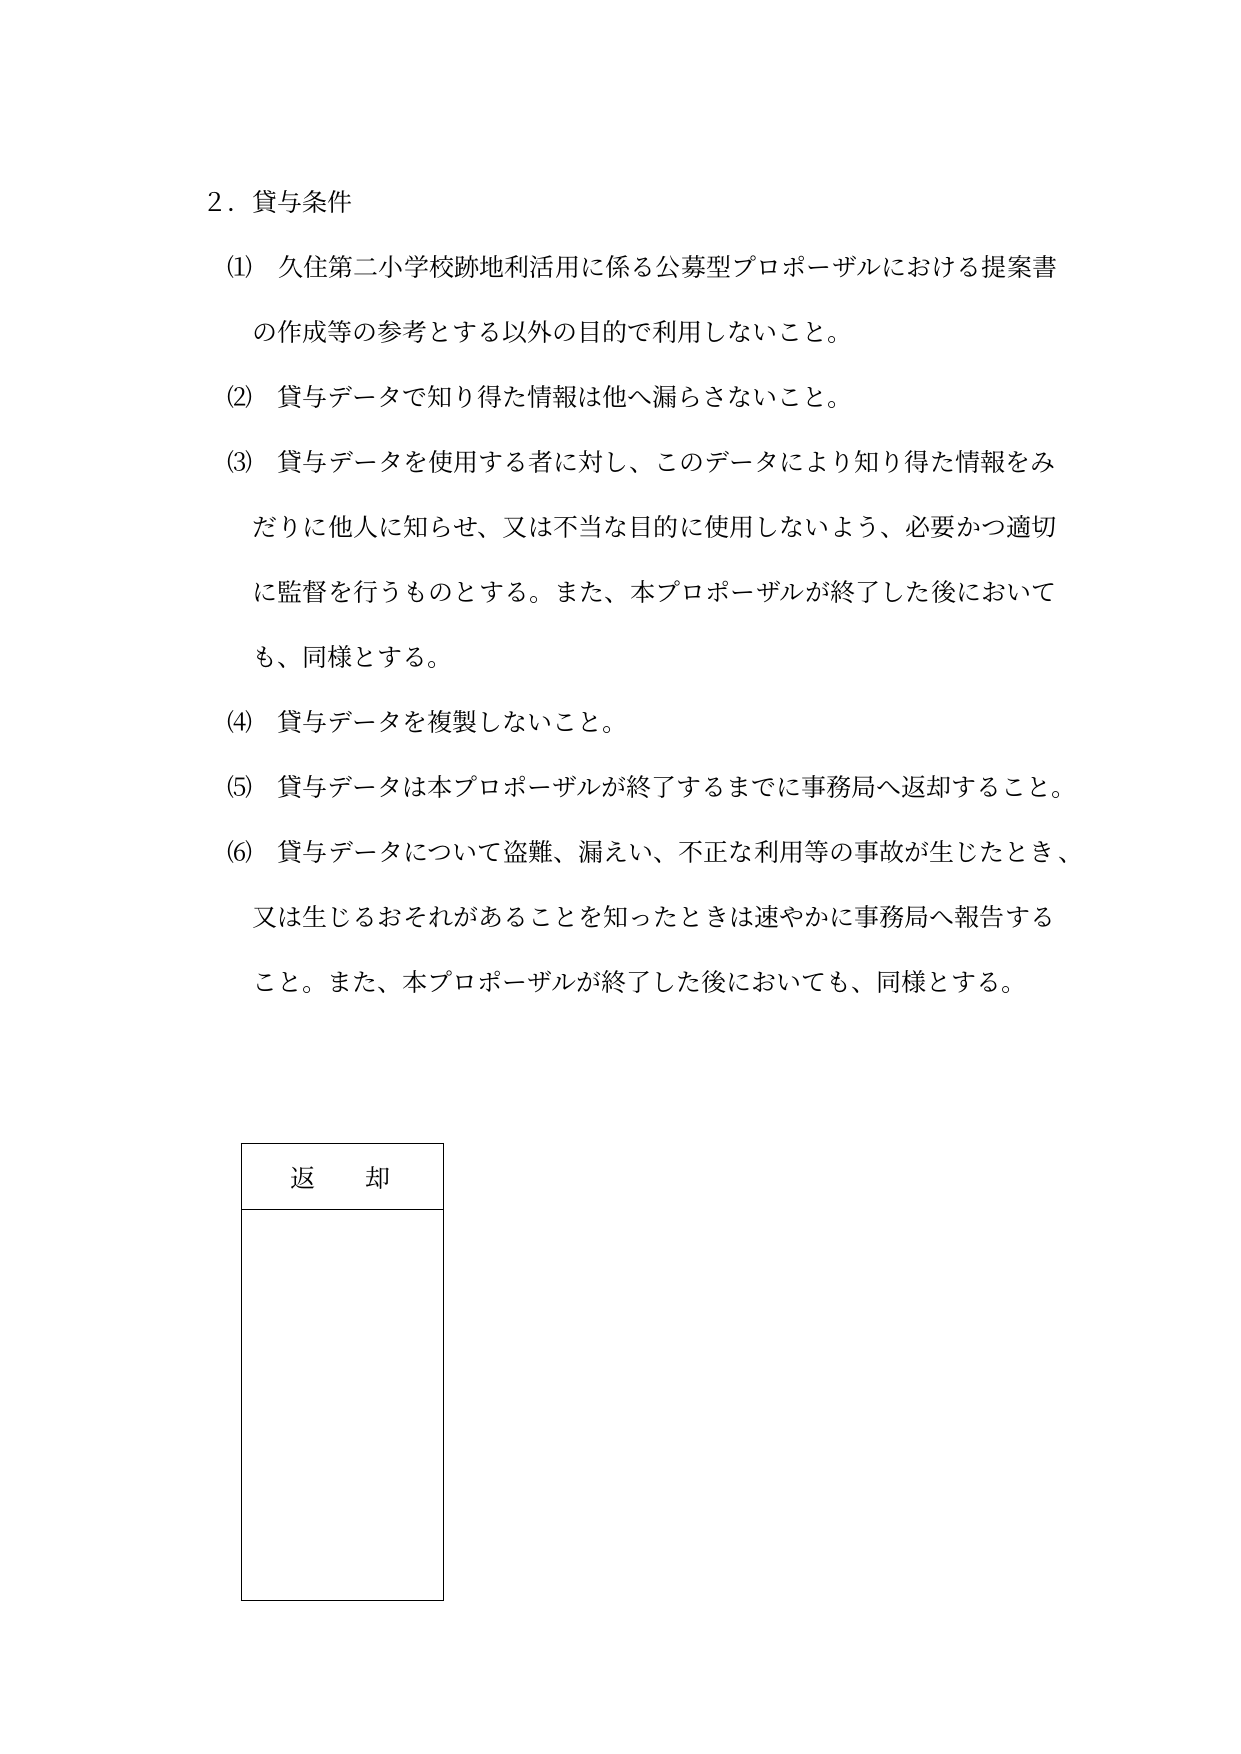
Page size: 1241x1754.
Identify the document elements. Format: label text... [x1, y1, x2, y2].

table_cell [242, 1210, 443, 1600]
text ⑷ 貸与データを複製しないこと。 [177, 688, 1058, 753]
text ⑴ 久住第二小学校跡地利活用に係る公募型プロポーザルにおける提案書の作成等の参考とする以外の目的で利用しないこと。 [177, 233, 1058, 363]
table_header 返 却 [242, 1144, 443, 1209]
text ⑶ 貸与データを使用する者に対し、このデータにより知り得た情報をみだりに他人に知らせ、又は不当な目的に使用しないよう、必要かつ適切に監督を行うものとする。また、本プロポーザルが終了した後においても、同様とする。 [177, 428, 1058, 688]
text ⑸ 貸与データは本プロポーザルが終了するまでに事務局へ返却すること。 [177, 753, 1058, 818]
text ⑵ 貸与データで知り得た情報は他へ漏らさないこと。 [177, 363, 1058, 428]
text ⑹ 貸与データについて盗難、漏えい、不正な利用等の事故が生じたとき、又は生じるおそれがあることを知ったときは速やかに事務局へ報告すること。また、本プロポーザルが終了した後においても、同様とする。 [177, 818, 1058, 1013]
text ２．貸与条件 [177, 168, 1058, 233]
